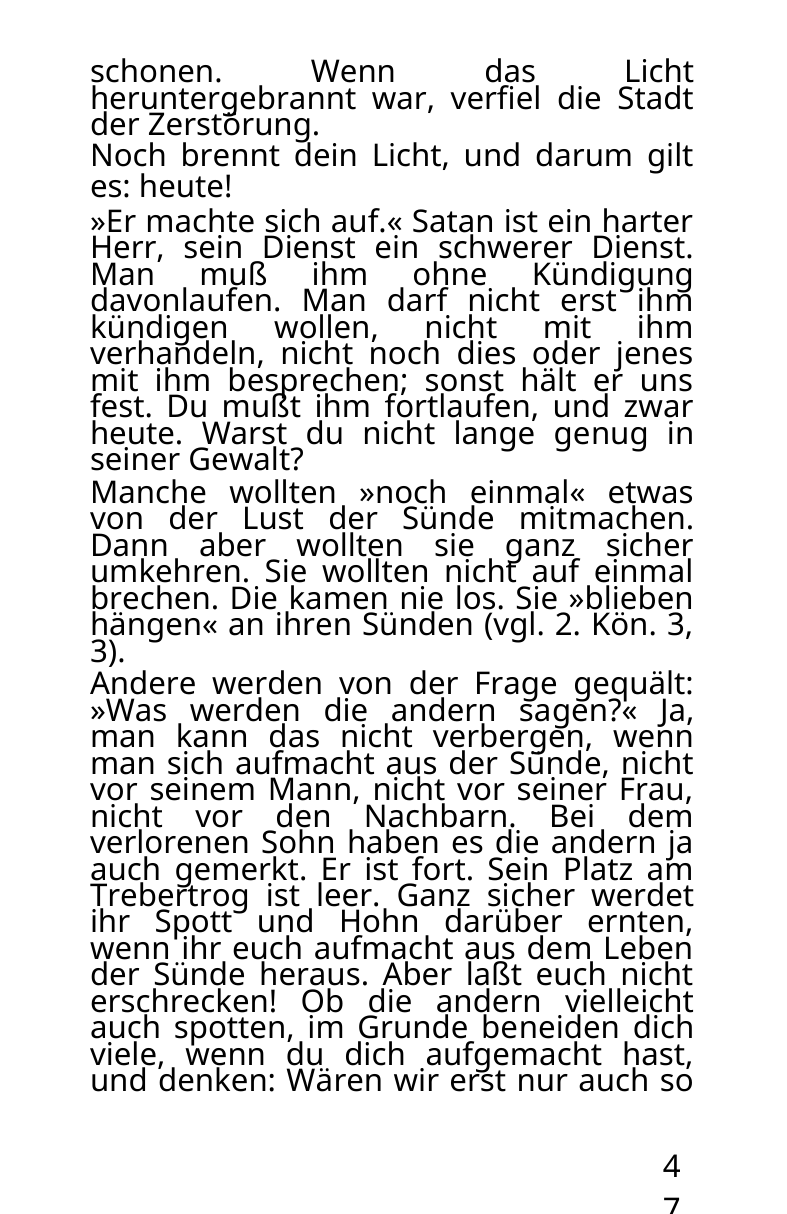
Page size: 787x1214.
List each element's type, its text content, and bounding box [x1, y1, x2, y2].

text Noch brennt dein Licht, und darum gilt es: heute! [90, 141, 694, 203]
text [90, 62, 694, 141]
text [90, 674, 694, 1097]
text »Er machte sich auf.« Satan ist ein harter Herr, sein Dienst ein schwerer Dienst. Man muß ihm ohne Kündigung davonlaufen. Man darf nicht erst ihm kündigen wollen, nicht mit ihm verhandeln, nicht noch dies oder jenes mit ihm besprechen; sonst hält er uns fest. Du mußt ihm fortlaufen, und zwar heute. Warst du nicht lange genug in seiner Gewalt? [90, 211, 694, 476]
text Manche wollten »noch einmal« etwas von der Lust der Sünde mitmachen. Dann aber wollten sie ganz sicher umkehren. Sie wollten nicht auf einmal brechen. Die kamen nie los. Sie »blieben hängen« an ihren Sünden (vgl. 2. Kön. 3, 3). [90, 482, 694, 667]
